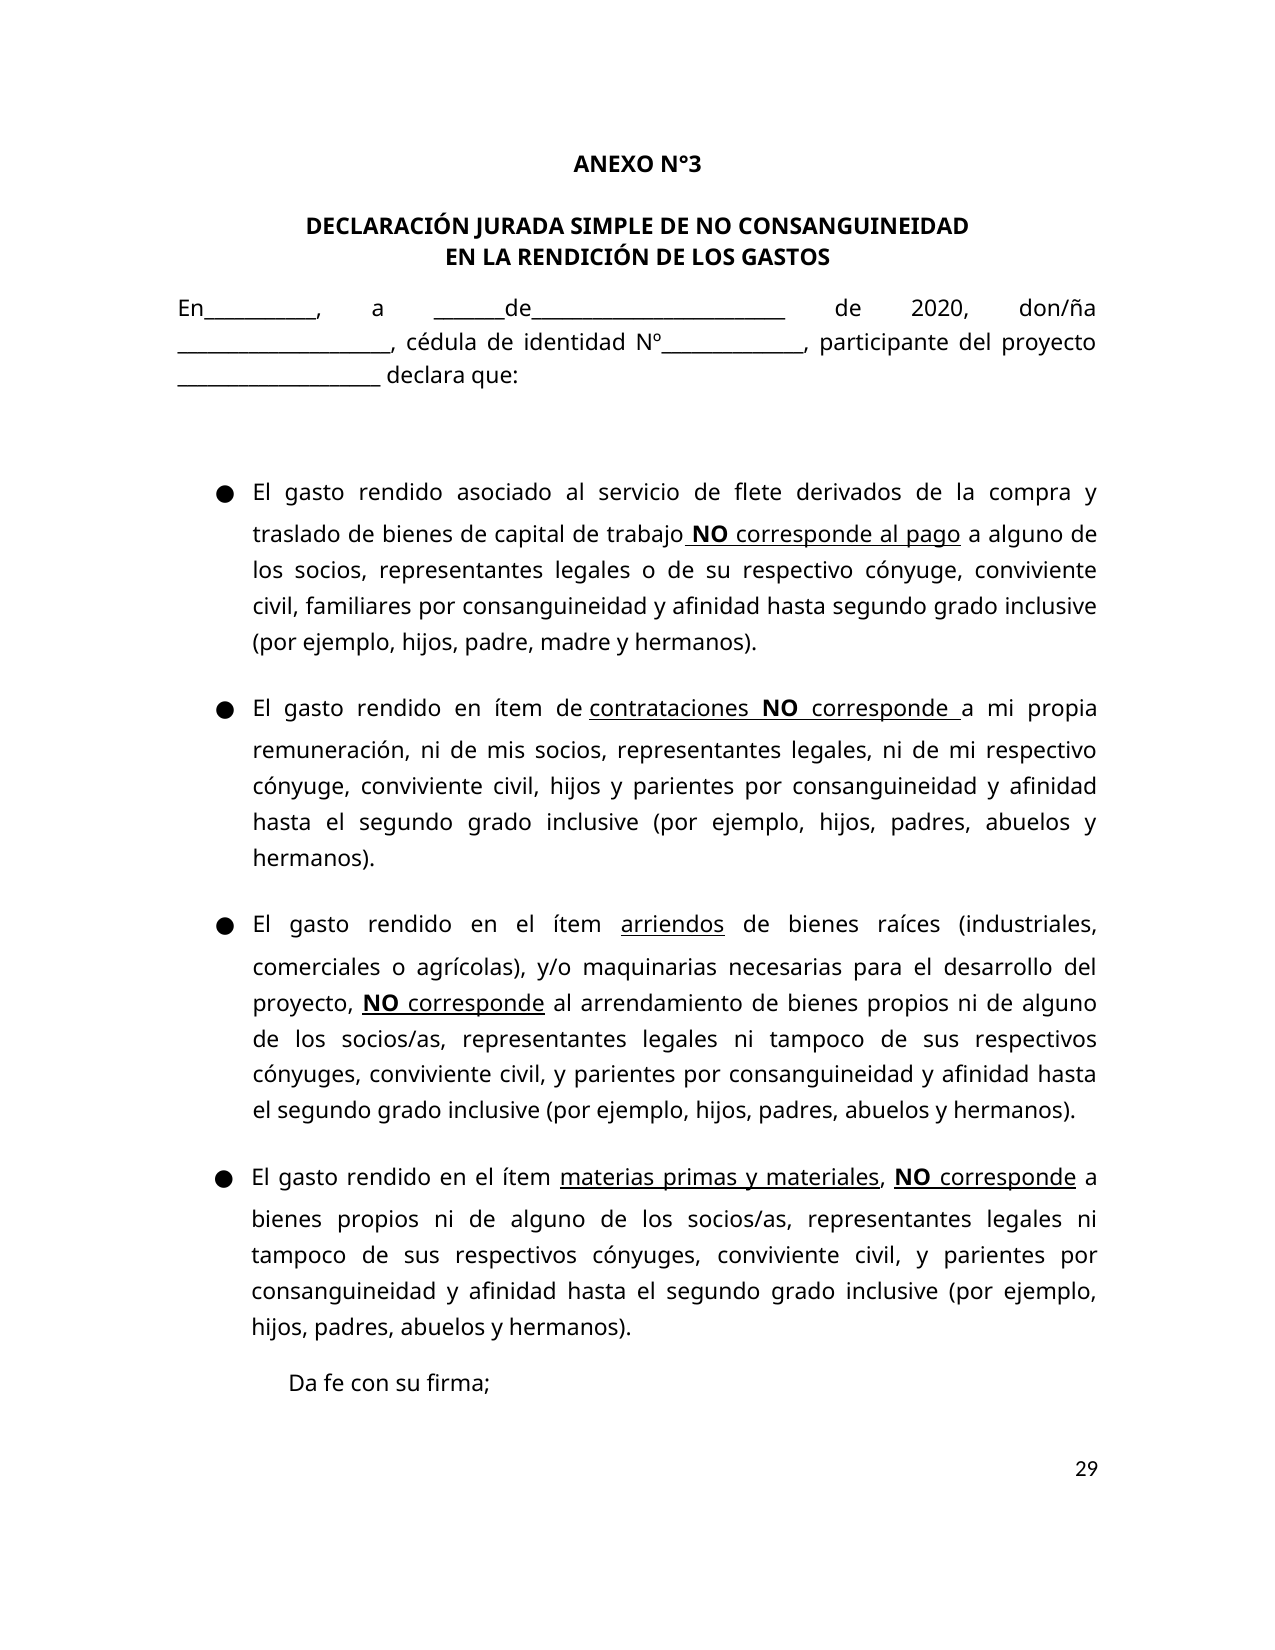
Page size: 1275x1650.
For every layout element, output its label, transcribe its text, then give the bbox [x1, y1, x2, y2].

text EN LA RENDICIÓN DE LOS GASTOS [177, 241, 1098, 273]
list El gasto rendido en el ítem materias primas y materiales, NO corresponde a bienes propios ni de alguno de los socios/as, representantes legales ni tampoco de sus respectivos cónyuges, conviviente civil, y parientes por consanguineidad y afinidad hasta el segundo grado inclusive (por ejemplo, hijos, padres, abuelos y hermanos). [213, 1151, 1098, 1342]
list El gasto rendido en ítem de contrataciones NO corresponde a mi propia remuneración, ni de mis socios, representantes legales, ni de mi respectivo cónyuge, conviviente civil, hijos y parientes por consanguineidad y afinidad hasta el segundo grado inclusive (por ejemplo, hijos, padres, abuelos y hermanos). [215, 683, 1098, 873]
list El gasto rendido en el ítem arriendos de bienes raíces (industriales, comerciales o agrícolas), y/o maquinarias necesarias para el desarrollo del proyecto, NO corresponde al arrendamiento de bienes propios ni de alguno de los socios/as, representantes legales ni tampoco de sus respectivos cónyuges, conviviente civil, y parientes por consanguineidad y afinidad hasta el segundo grado inclusive (por ejemplo, hijos, padres, abuelos y hermanos). [215, 899, 1098, 1126]
list El gasto rendido asociado al servicio de flete derivados de la compra y traslado de bienes de capital de trabajo NO corresponde al pago a alguno de los socios, representantes legales o de su respectivo cónyuge, conviviente civil, familiares por consanguineidad y afinidad hasta segundo grado inclusive (por ejemplo, hijos, padre, madre y hermanos). [215, 466, 1098, 657]
text En___________, a _______de_________________________ de 2020, don/ña _____________________, cédula de identidad Nº______________, participante del proyecto ____________________ declara que: [177, 292, 1098, 391]
text Da fe con su firma; [288, 1367, 1098, 1399]
text DECLARACIÓN JURADA SIMPLE DE NO CONSANGUINEIDAD [177, 210, 1098, 241]
text ANEXO N°3 [177, 148, 1098, 179]
